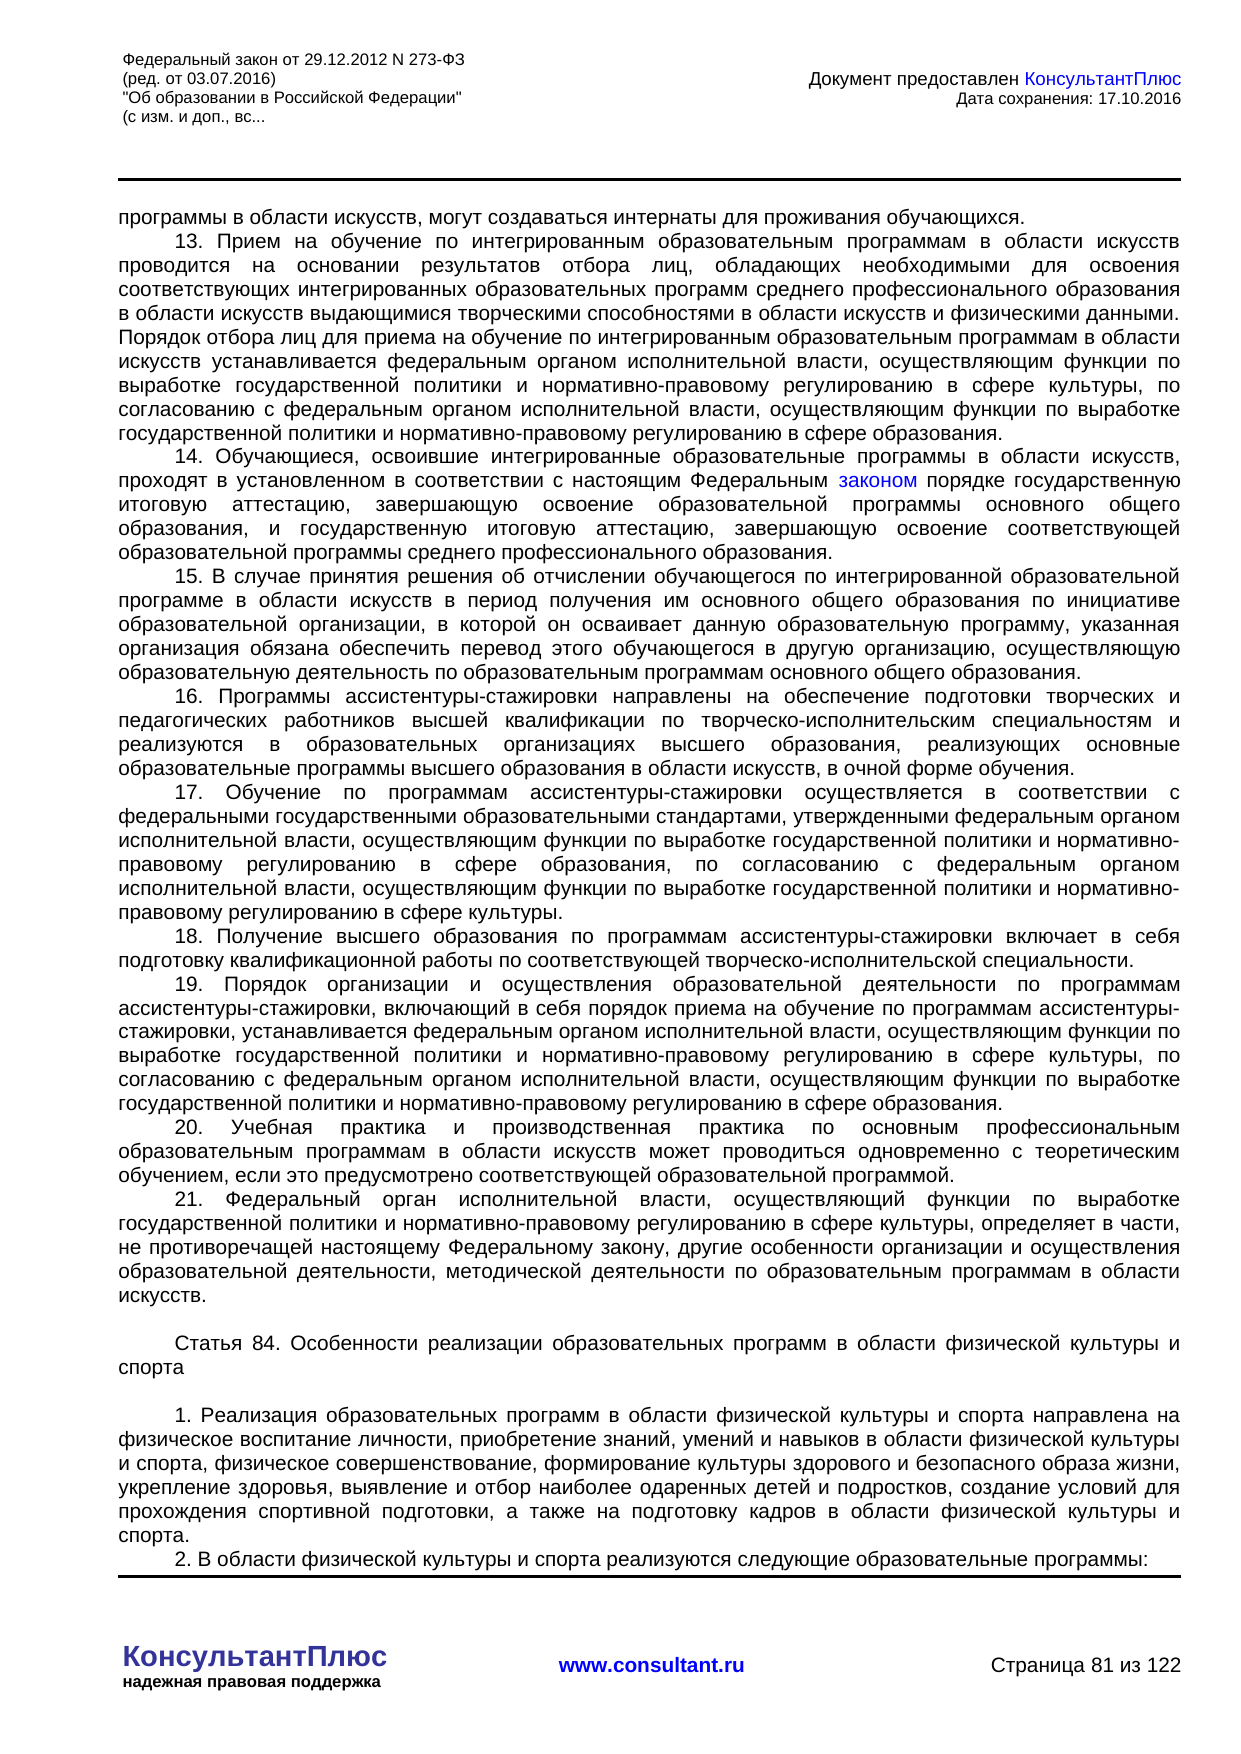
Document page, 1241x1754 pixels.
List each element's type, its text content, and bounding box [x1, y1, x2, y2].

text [118, 205, 1181, 229]
text 2. В области физической культуры и спорта реализуются следующие образовательные программы: [118, 1546, 1181, 1570]
text 21. Федеральный орган исполнительной власти, осуществляющий функции по выработке государственной политики и нормативно-правовому регулированию в сфере культуры, определяет в части, не противоречащей настоящему Федеральному закону, другие особенности организации и осуществления образовательной деятельности, методической деятельности по образовательным программам в области искусств. [118, 1187, 1181, 1307]
text 19. Порядок организации и осуществления образовательной деятельности по программам ассистентуры-стажировки, включающий в себя порядок приема на обучение по программам ассистентуры-стажировки, устанавливается федеральным органом исполнительной власти, осуществляющим функции по выработке государственной политики и нормативно-правовому регулированию в сфере культуры, по согласованию с федеральным органом исполнительной власти, осуществляющим функции по выработке государственной политики и нормативно-правовому регулированию в сфере образования. [118, 971, 1181, 1115]
text Статья 84. Особенности реализации образовательных программ в области физической культуры и спорта [118, 1331, 1181, 1379]
text 13. Прием на обучение по интегрированным образовательным программам в области искусств проводится на основании результатов отбора лиц, обладающих необходимыми для освоения соответствующих интегрированных образовательных программ среднего профессионального образования в области искусств выдающимися творческими способностями в области искусств и физическими данными. Порядок отбора лиц для приема на обучение по интегрированным образовательным программам в области искусств устанавливается федеральным органом исполнительной власти, осуществляющим функции по выработке государственной политики и нормативно-правовому регулированию в сфере культуры, по согласованию с федеральным органом исполнительной власти, осуществляющим функции по выработке государственной политики и нормативно-правовому регулированию в сфере образования. [118, 229, 1181, 444]
text 15. В случае принятия решения об отчислении обучающегося по интегрированной образовательной программе в области искусств в период получения им основного общего образования по инициативе образовательной организации, в которой он осваивает данную образовательную программу, указанная организация обязана обеспечить перевод этого обучающегося в другую организацию, осуществляющую образовательную деятельность по образовательным программам основного общего образования. [118, 564, 1181, 684]
text 20. Учебная практика и производственная практика по основным профессиональным образовательным программам в области искусств может проводиться одновременно с теоретическим обучением, если это предусмотрено соответствующей образовательной программой. [118, 1115, 1181, 1187]
text 17. Обучение по программам ассистентуры-стажировки осуществляется в соответствии с федеральными государственными образовательными стандартами, утвержденными федеральным органом исполнительной власти, осуществляющим функции по выработке государственной политики и нормативно-правовому регулированию в сфере образования, по согласованию с федеральным органом исполнительной власти, осуществляющим функции по выработке государственной политики и нормативно-правовому регулированию в сфере культуры. [118, 780, 1181, 923]
text 16. Программы ассистентуры-стажировки направлены на обеспечение подготовки творческих и педагогических работников высшей квалификации по творческо-исполнительским специальностям и реализуются в образовательных организациях высшего образования, реализующих основные образовательные программы высшего образования в области искусств, в очной форме обучения. [118, 684, 1181, 780]
text 18. Получение высшего образования по программам ассистентуры-стажировки включает в себя подготовку квалификационной работы по соответствующей творческо-исполнительской специальности. [118, 923, 1181, 971]
text 1. Реализация образовательных программ в области физической культуры и спорта направлена на физическое воспитание личности, приобретение знаний, умений и навыков в области физической культуры и спорта, физическое совершенствование, формирование культуры здорового и безопасного образа жизни, укрепление здоровья, выявление и отбор наиболее одаренных детей и подростков, создание условий для прохождения спортивной подготовки, а также на подготовку кадров в области физической культуры и спорта. [118, 1403, 1181, 1546]
text 14. Обучающиеся, освоившие интегрированные образовательные программы в области искусств, проходят в установленном в соответствии с настоящим Федеральным законом порядке государственную итоговую аттестацию, завершающую освоение образовательной программы основного общего образования, и государственную итоговую аттестацию, завершающую освоение соответствующей образовательной программы среднего профессионального образования. [118, 444, 1181, 564]
